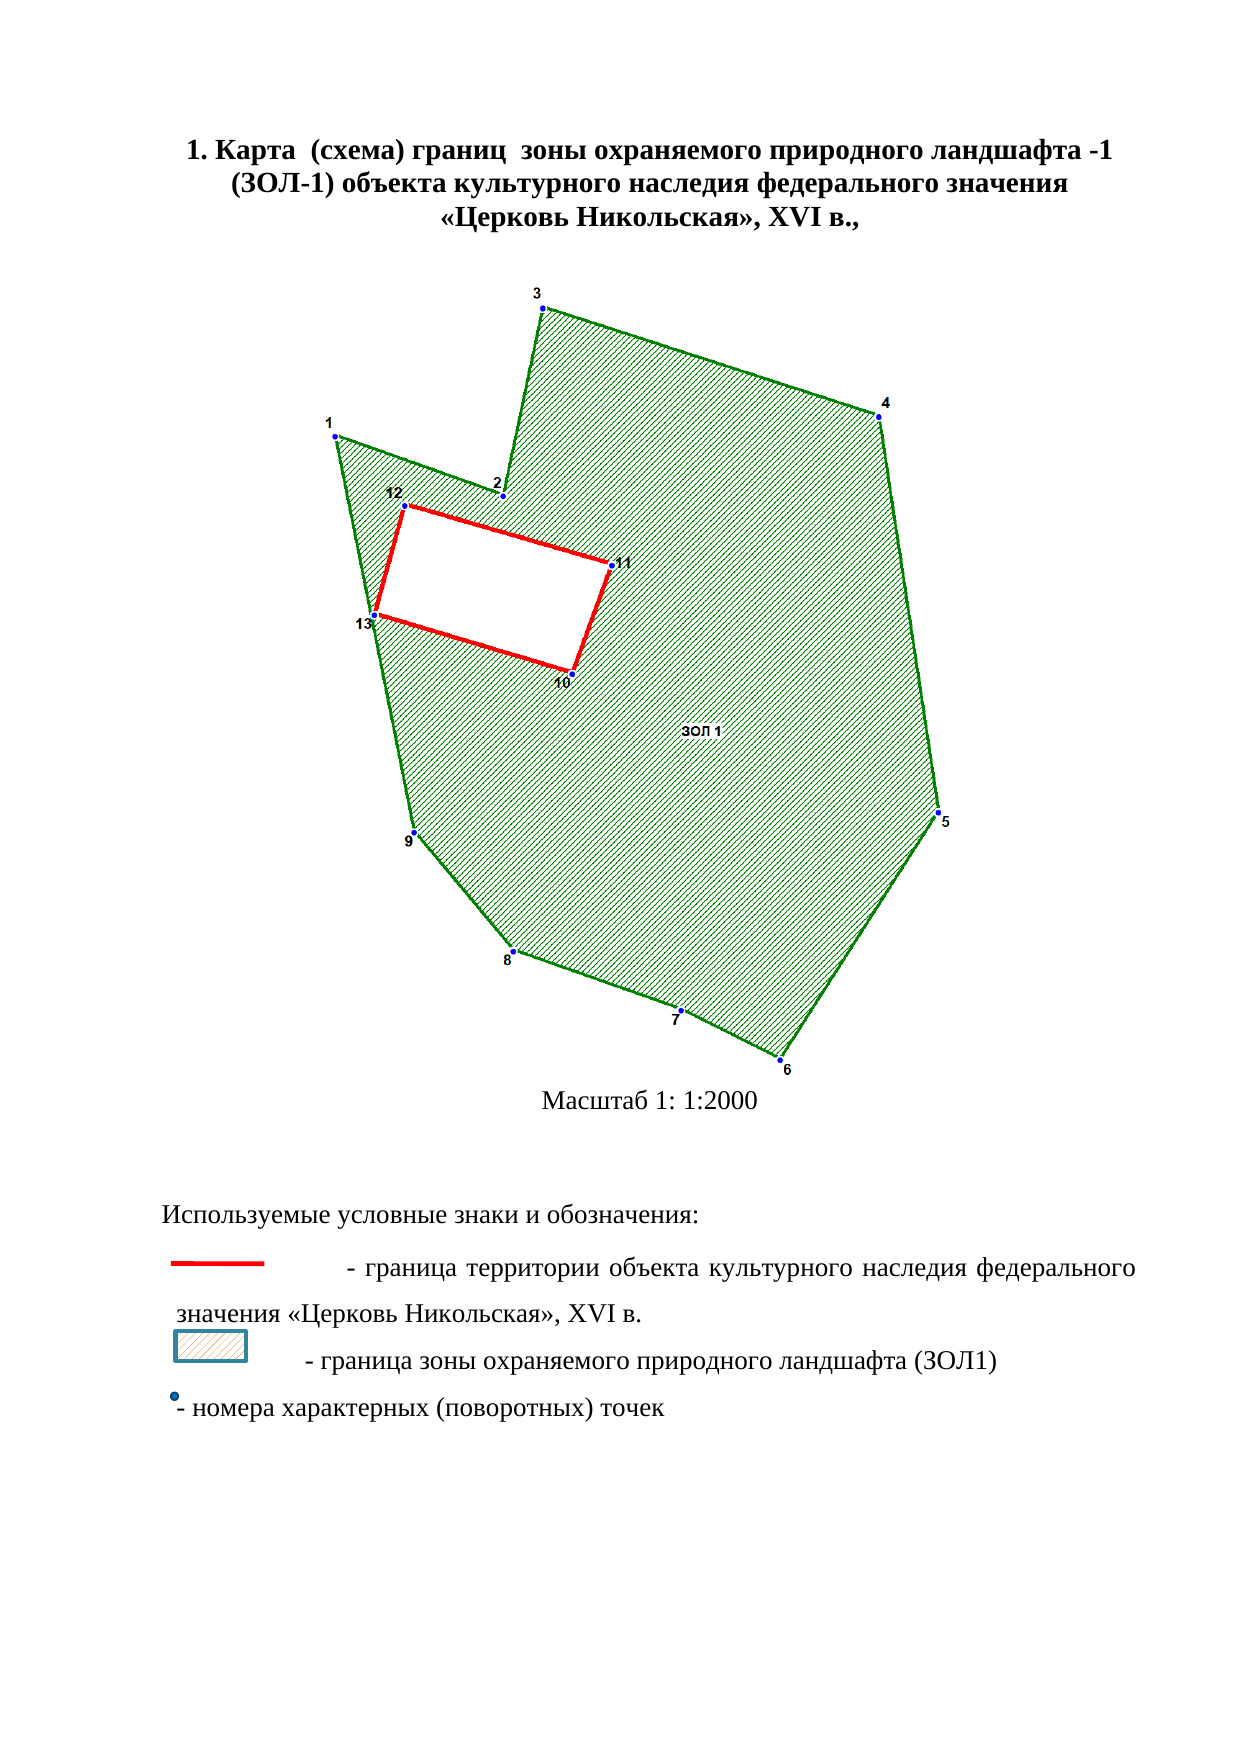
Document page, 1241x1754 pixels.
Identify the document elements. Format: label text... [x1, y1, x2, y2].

picture [299, 253, 1001, 1084]
table_cell - граница территории объекта культурного наследия федерального значения «Церковь Никольская», XVI в. - граница зоны охраняемого природного ландшафта (ЗОЛ1) - номера характерных (поворотных) точек [155, 1240, 1144, 1472]
table_cell Масштаб 1: 1:2000 [155, 243, 1144, 1126]
table_cell Используемые условные знаки и обозначения: [155, 1126, 1144, 1240]
table_header 1. Карта (схема) границ зоны охраняемого природного ландшафта -1 (ЗОЛ-1) объекта культурного наследия федерального значения «Церковь Никольская», XVI в., [155, 121, 1144, 243]
